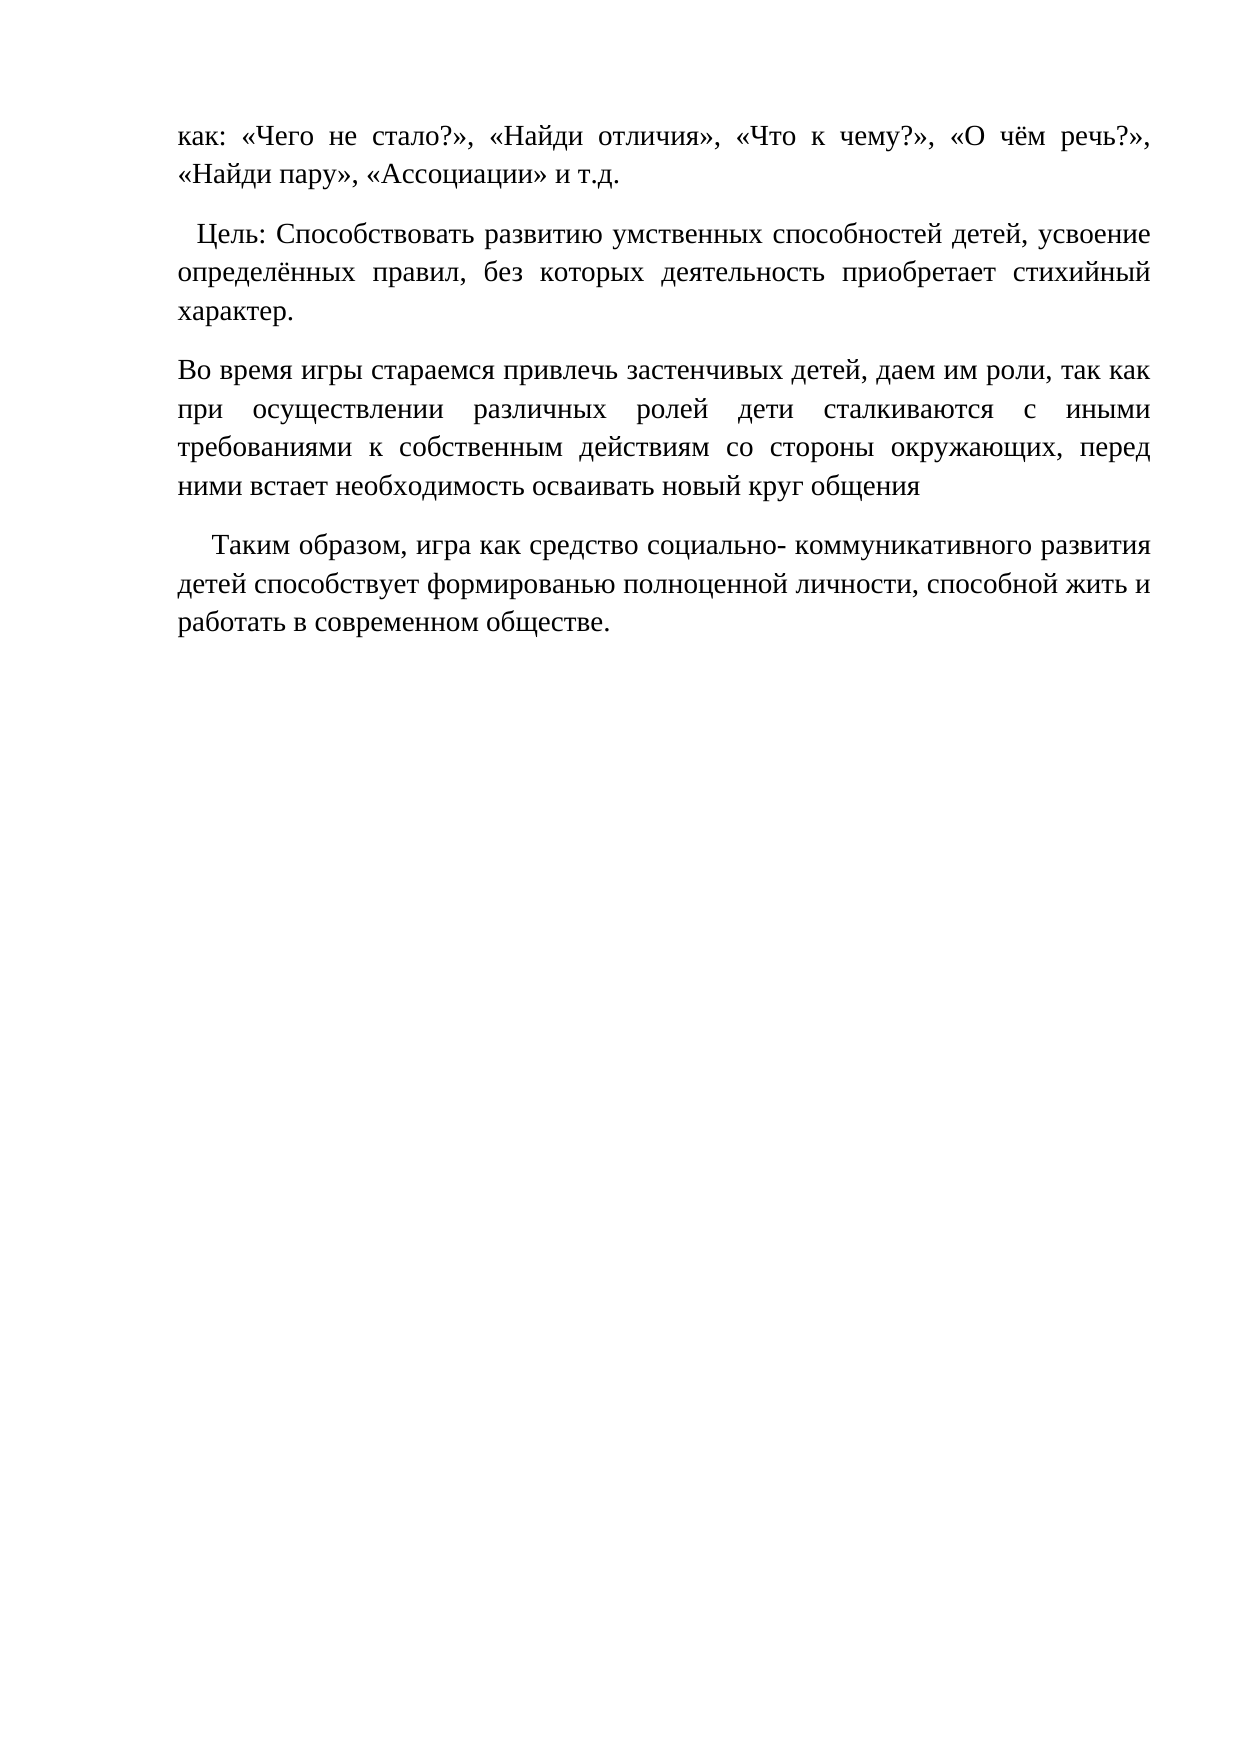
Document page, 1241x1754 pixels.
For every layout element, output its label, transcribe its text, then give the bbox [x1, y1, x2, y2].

text как: «Чего не стало?», «Найди отличия», «Что к чему?», «О чём речь?», «Найди пару», «Ассоциации» и т.д. [177, 118, 1152, 190]
text Во время игры стараемся привлечь застенчивых детей, даем им роли, так как при осуществлении различных ролей дети сталкиваются с иными требованиями к собственным действиям со стороны окружающих, перед ними встает необходимость осваивать новый круг общения [177, 352, 1152, 502]
text Цель: Способствовать развитию умственных способностей детей, усвоение определённых правил, без которых деятельность приобретает стихийный характер. [177, 216, 1152, 327]
text Таким образом, игра как средство социально- коммуникативного развития детей способствует формированью полноценной личности, способной жить и работать в современном обществе. [177, 527, 1152, 638]
